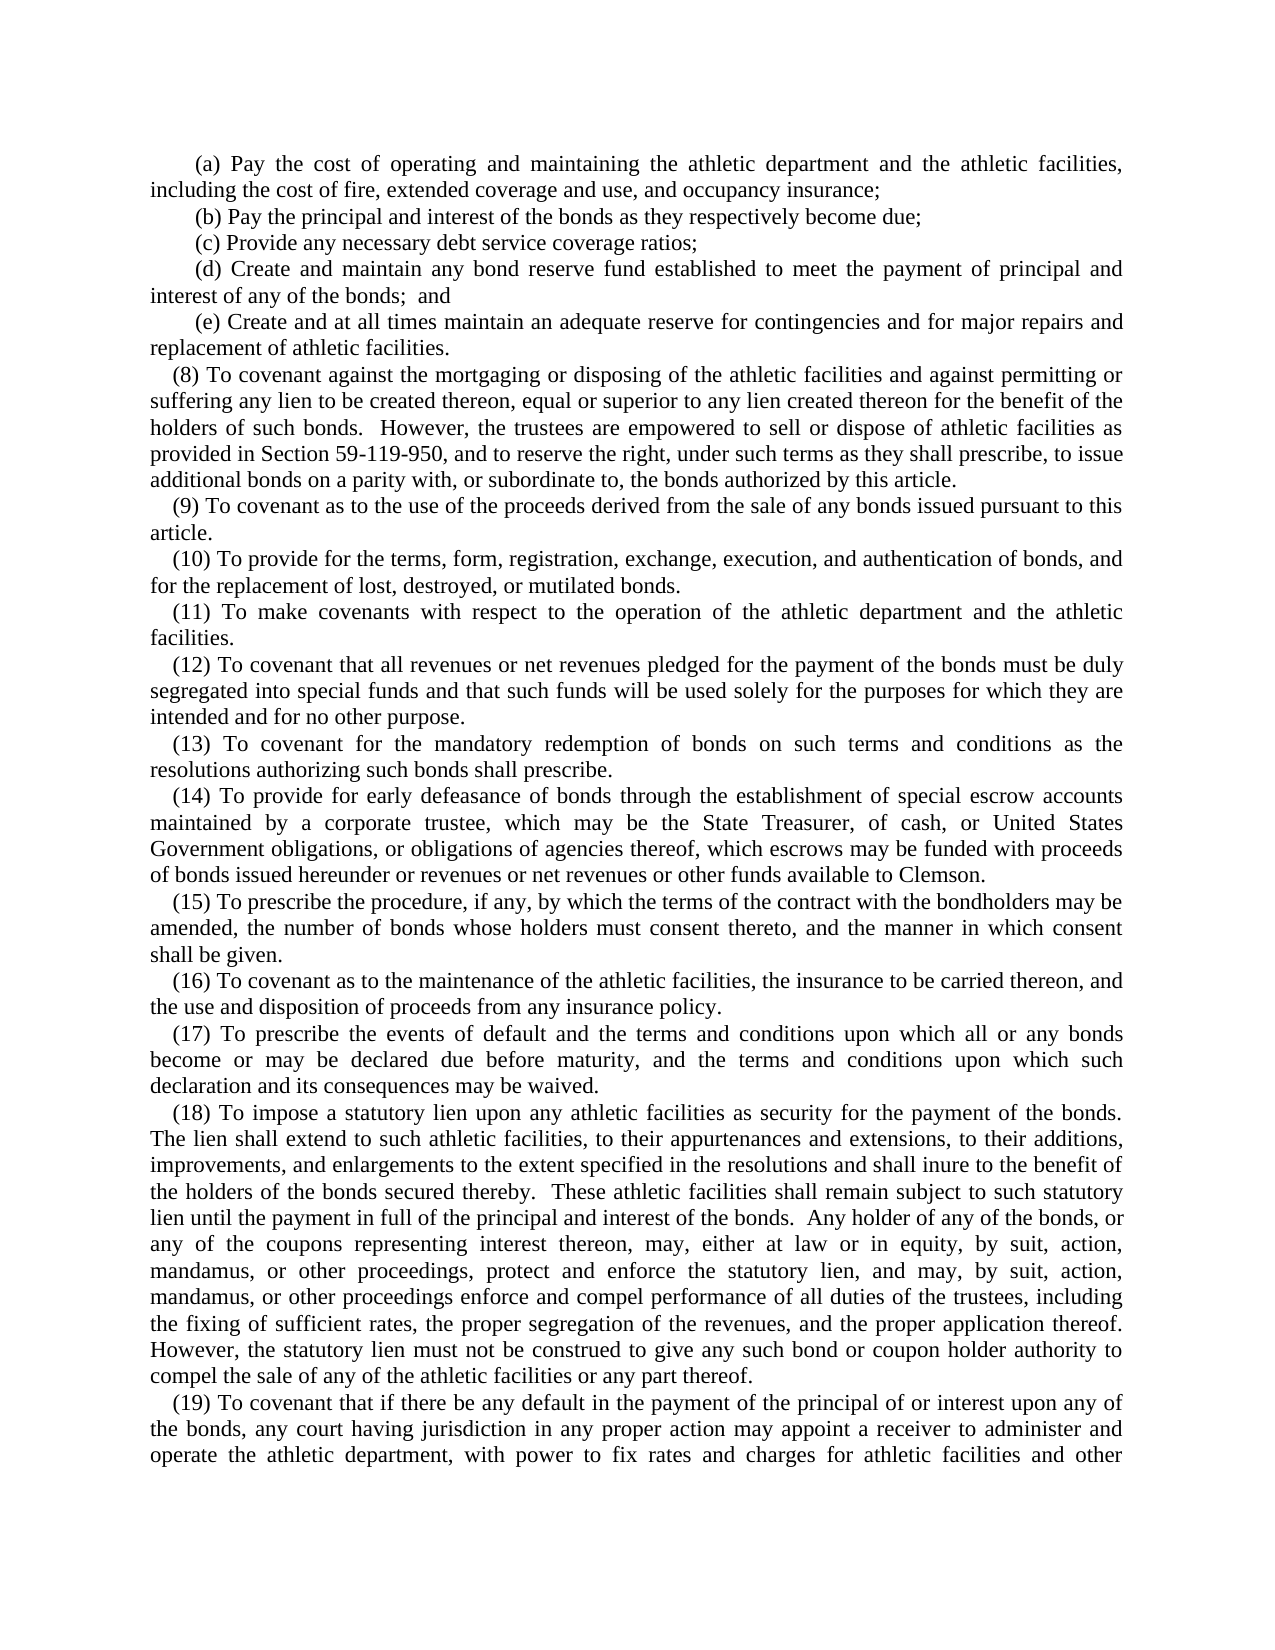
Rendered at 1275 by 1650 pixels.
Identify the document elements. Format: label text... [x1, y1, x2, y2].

text (15) To prescribe the procedure, if any, by which the terms of the contract with the bondholders may be amended, the number of bonds whose holders must consent thereto, and the manner in which consent shall be given. [150, 888, 1125, 967]
text (d) Create and maintain any bond reserve fund established to meet the payment of principal and interest of any of the bonds; and [150, 255, 1125, 308]
text (c) Provide any necessary debt service coverage ratios; [150, 229, 1125, 255]
text (12) To covenant that all revenues or net revenues pledged for the payment of the bonds must be duly segregated into special funds and that such funds will be used solely for the purposes for which they are intended and for no other purpose. [150, 651, 1125, 730]
text (18) To impose a statutory lien upon any athletic facilities as security for the payment of the bonds. The lien shall extend to such athletic facilities, to their appurtenances and extensions, to their additions, improvements, and enlargements to the extent specified in the resolutions and shall inure to the benefit of the holders of the bonds secured thereby. These athletic facilities shall remain subject to such statutory lien until the payment in full of the principal and interest of the bonds. Any holder of any of the bonds, or any of the coupons representing interest thereon, may, either at law or in equity, by suit, action, mandamus, or other proceedings, protect and enforce the statutory lien, and may, by suit, action, mandamus, or other proceedings enforce and compel performance of all duties of the trustees, including the fixing of sufficient rates, the proper segregation of the revenues, and the proper application thereof. However, the statutory lien must not be construed to give any such bond or coupon holder authority to compel the sale of any of the athletic facilities or any part thereof. [150, 1099, 1125, 1389]
text (a) Pay the cost of operating and maintaining the athletic department and the athletic facilities, including the cost of fire, extended coverage and use, and occupancy insurance; [150, 150, 1125, 203]
text (16) To covenant as to the maintenance of the athletic facilities, the insurance to be carried thereon, and the use and disposition of proceeds from any insurance policy. [150, 967, 1125, 1020]
text (8) To covenant against the mortgaging or disposing of the athletic facilities and against permitting or suffering any lien to be created thereon, equal or superior to any lien created thereon for the benefit of the holders of such bonds. However, the trustees are empowered to sell or dispose of athletic facilities as provided in Section 59-119-950, and to reserve the right, under such terms as they shall prescribe, to issue additional bonds on a parity with, or subordinate to, the bonds authorized by this article. [150, 361, 1125, 493]
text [150, 1389, 1125, 1468]
text (14) To provide for early defeasance of bonds through the establishment of special escrow accounts maintained by a corporate trustee, which may be the State Treasurer, of cash, or United States Government obligations, or obligations of agencies thereof, which escrows may be funded with proceeds of bonds issued hereunder or revenues or net revenues or other funds available to Clemson. [150, 782, 1125, 888]
text (11) To make covenants with respect to the operation of the athletic department and the athletic facilities. [150, 598, 1125, 651]
text (10) To provide for the terms, form, registration, exchange, execution, and authentication of bonds, and for the replacement of lost, destroyed, or mutilated bonds. [150, 545, 1125, 598]
text (13) To covenant for the mandatory redemption of bonds on such terms and conditions as the resolutions authorizing such bonds shall prescribe. [150, 730, 1125, 782]
text (b) Pay the principal and interest of the bonds as they respectively become due; [150, 203, 1125, 229]
text (e) Create and at all times maintain an adequate reserve for contingencies and for major repairs and replacement of athletic facilities. [150, 308, 1125, 361]
text (17) To prescribe the events of default and the terms and conditions upon which all or any bonds become or may be declared due before maturity, and the terms and conditions upon which such declaration and its consequences may be waived. [150, 1020, 1125, 1099]
text (9) To covenant as to the use of the proceeds derived from the sale of any bonds issued pursuant to this article. [150, 493, 1125, 545]
